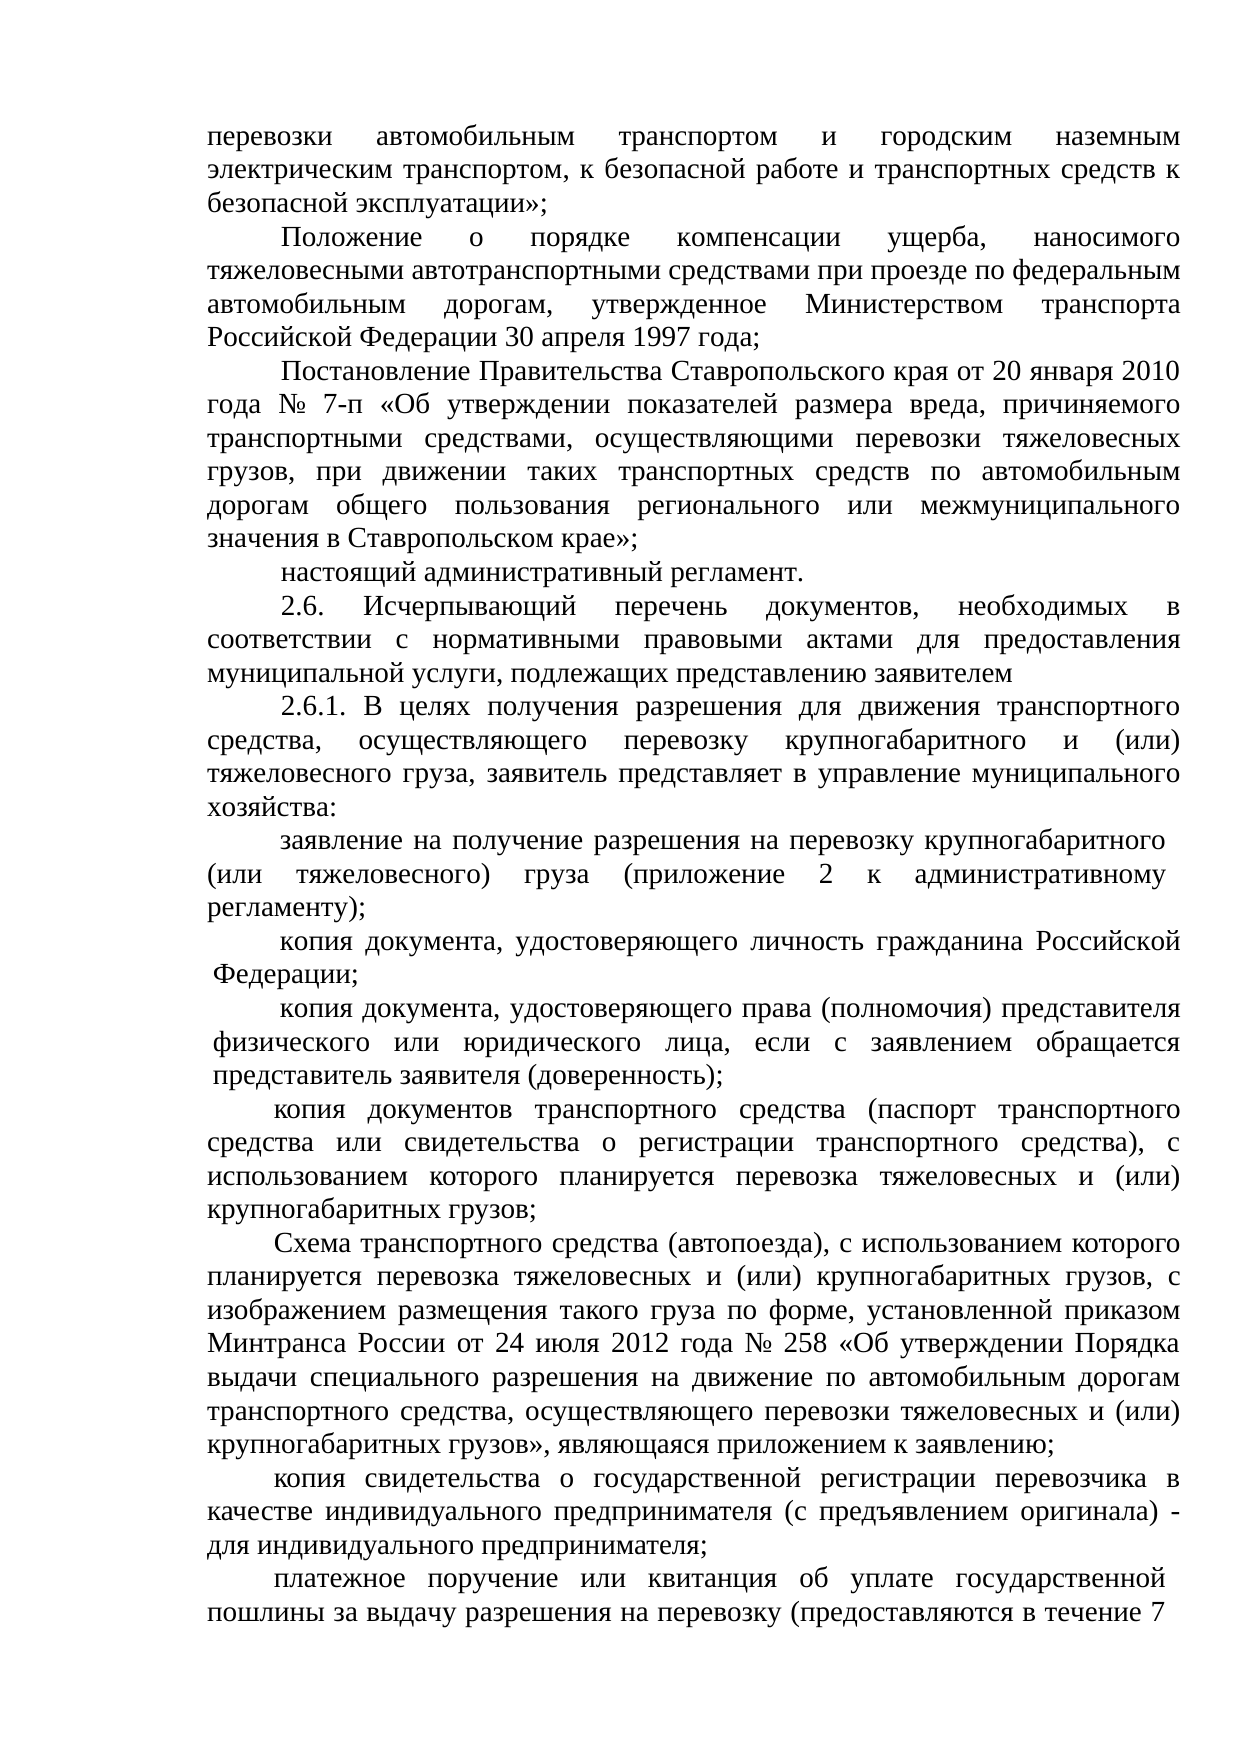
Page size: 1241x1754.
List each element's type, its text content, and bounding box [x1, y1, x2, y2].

text заявление на получение разрешения на перевозку крупногабаритного (или тяжеловесного) груза (приложение 2 к административному регламенту); [207, 822, 1167, 923]
text Постановление Правительства Ставропольского края от 20 января 2010 года № 7-п «Об утверждении показателей размера вреда, причиняемого транспортными средствами, осуществляющими перевозки тяжеловесных грузов, при движении таких транспортных средств по автомобильным дорогам общего пользования регионального или межмуниципального значения в Ставропольском крае»; [207, 353, 1181, 554]
text копия свидетельства о государственной регистрации перевозчика в качестве индивидуального предпринимателя (с предъявлением оригинала) - для индивидуального предпринимателя; [207, 1460, 1181, 1560]
text 2.6.1. В целях получения разрешения для движения транспортного средства, осуществляющего перевозку крупногабаритного и (или) тяжеловесного груза, заявитель представляет в управление муниципального хозяйства: [207, 688, 1181, 822]
text копия документов транспортного средства (паспорт транспортного средства или свидетельства о регистрации транспортного средства), с использованием которого планируется перевозка тяжеловесных и (или) крупногабаритных грузов; [207, 1091, 1181, 1225]
text копия документа, удостоверяющего личность гражданина Российской Федерации; [213, 923, 1181, 990]
text копия документа, удостоверяющего права (полномочия) представителя физического или юридического лица, если с заявлением обращается представитель заявителя (доверенность); [213, 990, 1181, 1091]
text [207, 118, 1181, 219]
text настоящий административный регламент. [207, 554, 1181, 588]
text Схема транспортного средства (автопоезда), с использованием которого планируется перевозка тяжеловесных и (или) крупногабаритных грузов, с изображением размещения такого груза по форме, установленной приказом Минтранса России от 24 июля 2012 года № 258 «Об утверждении Порядка выдачи специального разрешения на движение по автомобильным дорогам транспортного средства, осуществляющего перевозки тяжеловесных и (или) крупногабаритных грузов», являющаяся приложением к заявлению; [207, 1225, 1181, 1460]
text 2.6. Исчерпывающий перечень документов, необходимых в соответствии с нормативными правовыми актами для предоставления муниципальной услуги, подлежащих представлению заявителем [207, 588, 1181, 688]
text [207, 1560, 1167, 1627]
text Положение о порядке компенсации ущерба, наносимого тяжеловесными автотранспортными средствами при проезде по федеральным автомобильным дорогам, утвержденное Министерством транспорта Российской Федерации 30 апреля 1997 года; [207, 219, 1181, 353]
